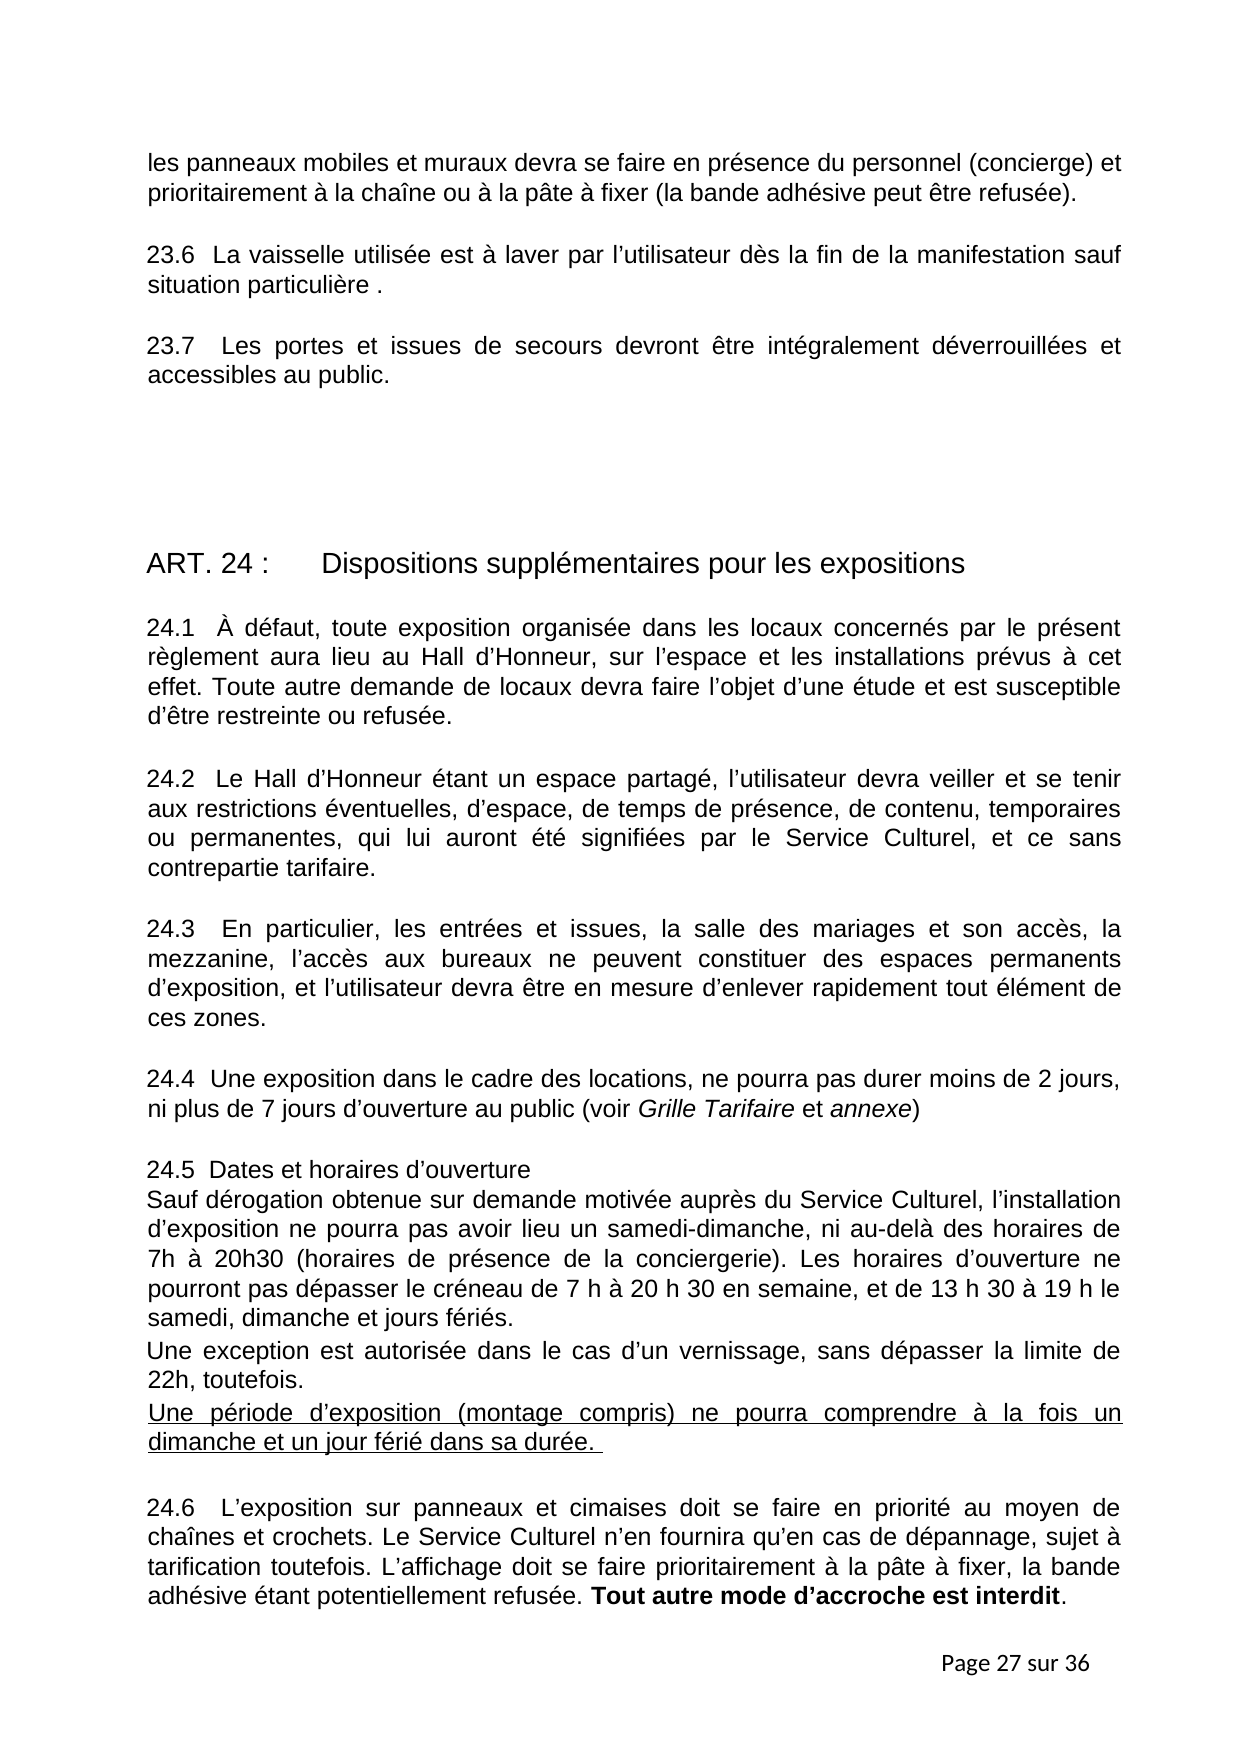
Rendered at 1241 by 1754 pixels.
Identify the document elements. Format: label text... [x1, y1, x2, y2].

subtitle ART. 24 : Dispositions supplémentaires pour les expositions [146, 546, 1123, 579]
text Une période d’exposition (montage compris) ne pourra comprendre à la fois un dimanche et un jour férié dans sa durée. [148, 1398, 1123, 1423]
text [146, 148, 1123, 206]
text 24.6 L’exposition sur panneaux et cimaises doit se faire en priorité au moyen de chaînes et crochets. Le Service Culturel n’en fournira qu’en cas de dépannage, sujet à tarification toutefois. L’affichage doit se faire prioritairement à la pâte à fixer, la bande adhésive étant potentiellement refusée. Tout autre mode d’accroche est interdit. [146, 1492, 1123, 1610]
text 24.5 Dates et horaires d’ouverture [146, 1155, 1123, 1183]
text 23.7 Les portes et issues de secours devront être intégralement déverrouillées et accessibles au public. [146, 331, 1123, 389]
text 23.6 La vaisselle utilisée est à laver par l’utilisateur dès la fin de la manifestation sauf situation particulière . [146, 240, 1123, 298]
text Une exception est autorisée dans le cas d’un vernissage, sans dépasser la limite de 22h, toutefois. [146, 1336, 1123, 1394]
text 24.1 À défaut, toute exposition organisée dans les locaux concernés par le présent règlement aura lieu au Hall d’Honneur, sur l’espace et les installations prévus à cet effet. Toute autre demande de locaux devra faire l’objet d’une étude et est susceptible d’être restreinte ou refusée. [146, 612, 1123, 730]
text 24.3 En particulier, les entrées et issues, la salle des mariages et son accès, la mezzanine, l’accès aux bureaux ne peuvent constituer des espaces permanents d’exposition, et l’utilisateur devra être en mesure d’enlever rapidement tout élément de ces zones. [146, 914, 1123, 1032]
text 24.4 Une exposition dans le cadre des locations, ne pourra pas durer moins de 2 jours, ni plus de 7 jours d’ouverture au public (voir Grille Tarifaire et annexe) [146, 1064, 1123, 1122]
text 24.2 Le Hall d’Honneur étant un espace partagé, l’utilisateur devra veiller et se tenir aux restrictions éventuelles, d’espace, de temps de présence, de contenu, temporaires ou permanentes, qui lui auront été signifiées par le Service Culturel, et ce sans contrepartie tarifaire. [146, 764, 1123, 882]
text Sauf dérogation obtenue sur demande motivée auprès du Service Culturel, l’installation d’exposition ne pourra pas avoir lieu un samedi-dimanche, ni au-delà des horaires de 7h à 20h30 (horaires de présence de la conciergerie). Les horaires d’ouverture ne pourront pas dépasser le créneau de 7 h à 20 h 30 en semaine, et de 13 h 30 à 19 h le samedi, dimanche et jours fériés. [146, 1185, 1123, 1332]
text Une période d’exposition (montage compris) ne pourra comprendre à la fois un dimanche et un jour férié dans sa durée. [148, 1424, 1123, 1456]
